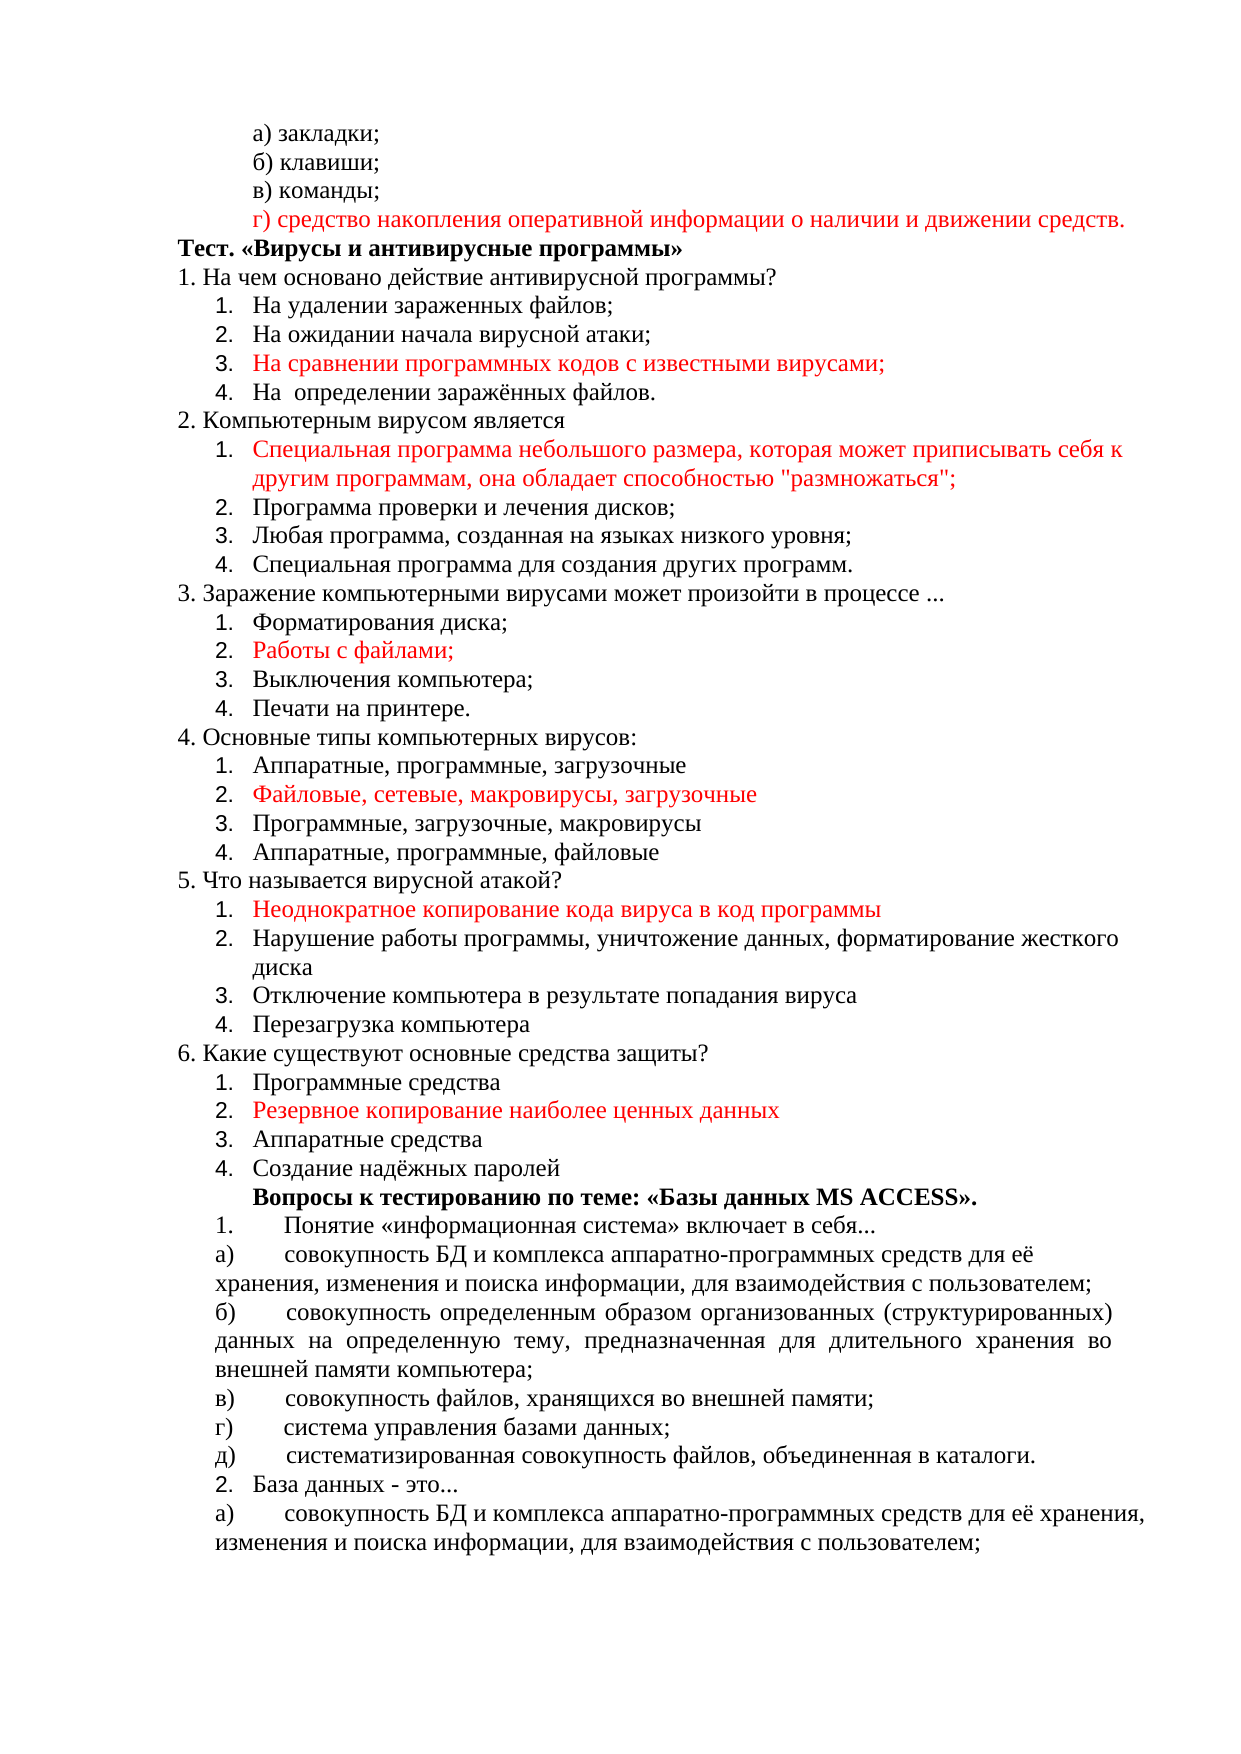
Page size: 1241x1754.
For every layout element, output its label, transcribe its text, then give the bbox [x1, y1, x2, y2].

list Перезагрузка компьютера [215, 1009, 1152, 1038]
list Печати на принтере. [215, 693, 1152, 722]
text а) совокупность БД и комплекса аппаратно-программных средств для её хранения, изменения и поиска информации, для взаимодействия с пользователем; [215, 1498, 1152, 1556]
list Программные, загрузочные, макровирусы [215, 808, 1152, 837]
list Программа проверки и лечения дисков; [215, 492, 1152, 521]
text Вопросы к тестированию по теме: «Базы данных MS ACCESS». [252, 1182, 1152, 1211]
text а) совокупность БД и комплекса аппаратно-программных средств для её хранения, изменения и поиска информации, для взаимодействия с пользователем; [215, 1239, 1152, 1297]
list Аппаратные, программные, файловые [215, 837, 1152, 866]
text 2. Компьютерным вирусом является [177, 406, 1152, 434]
text 6. Какие существуют основные средства защиты? [177, 1038, 1152, 1067]
list Файловые, сетевые, макровирусы, загрузочные [215, 779, 1152, 808]
list Работы с файлами; [215, 636, 1152, 664]
text Тест. «Вирусы и антивирусные программы» [177, 233, 1152, 262]
text б) клавиши; [252, 147, 1152, 176]
text 3. Заражение компьютерными вирусами может произойти в процессе ... [177, 578, 1152, 607]
list Резервное копирование наиболее ценных данных [215, 1096, 1152, 1124]
text а) закладки; [252, 118, 1152, 147]
list Программные средства [215, 1067, 1152, 1096]
list Создание надёжных паролей [215, 1153, 1152, 1182]
list На ожидании начала вирусной атаки; [215, 319, 1152, 348]
list Специальная программа небольшого размера, которая может приписывать себя к другим программам, она обладает способностью "размножаться"; [215, 434, 1152, 492]
list Любая программа, созданная на языках низкого уровня; [215, 521, 1152, 549]
list Специальная программа для создания других программ. [215, 549, 1152, 578]
text 1. На чем основано действие антивирусной программы? [177, 262, 1152, 291]
text в) команды; [252, 176, 1152, 204]
list База данных - это... [215, 1469, 1152, 1498]
list Аппаратные, программные, загрузочные [215, 751, 1152, 779]
list Аппаратные средства [215, 1124, 1152, 1153]
text г) средство накопления оперативной информации о наличии и движении средств. [252, 204, 1152, 233]
text г) система управления базами данных; [215, 1412, 1152, 1441]
list Выключения компьютера; [215, 664, 1152, 693]
list Форматирования диска; [215, 607, 1152, 636]
text 4. Основные типы компьютерных вирусов: [177, 722, 1152, 751]
list На определении заражённых файлов. [215, 377, 1152, 406]
text 5. Что называется вирусной атакой? [177, 866, 1152, 894]
list Нарушение работы программы, уничтожение данных, форматирование жесткого диска [215, 923, 1152, 981]
list На сравнении программных кодов с известными вирусами; [215, 348, 1152, 377]
list Неоднократное копирование кода вируса в код программы [215, 894, 1152, 923]
text 1. Понятие «информационная система» включает в себя... [215, 1211, 1152, 1239]
text д) систематизированная совокупность файлов, объединенная в каталоги. [215, 1441, 1152, 1469]
text в) совокупность файлов, хранящихся во внешней памяти; [215, 1383, 1152, 1412]
list Отключение компьютера в результате попадания вируса [215, 981, 1152, 1009]
list На удалении зараженных файлов; [215, 291, 1152, 319]
